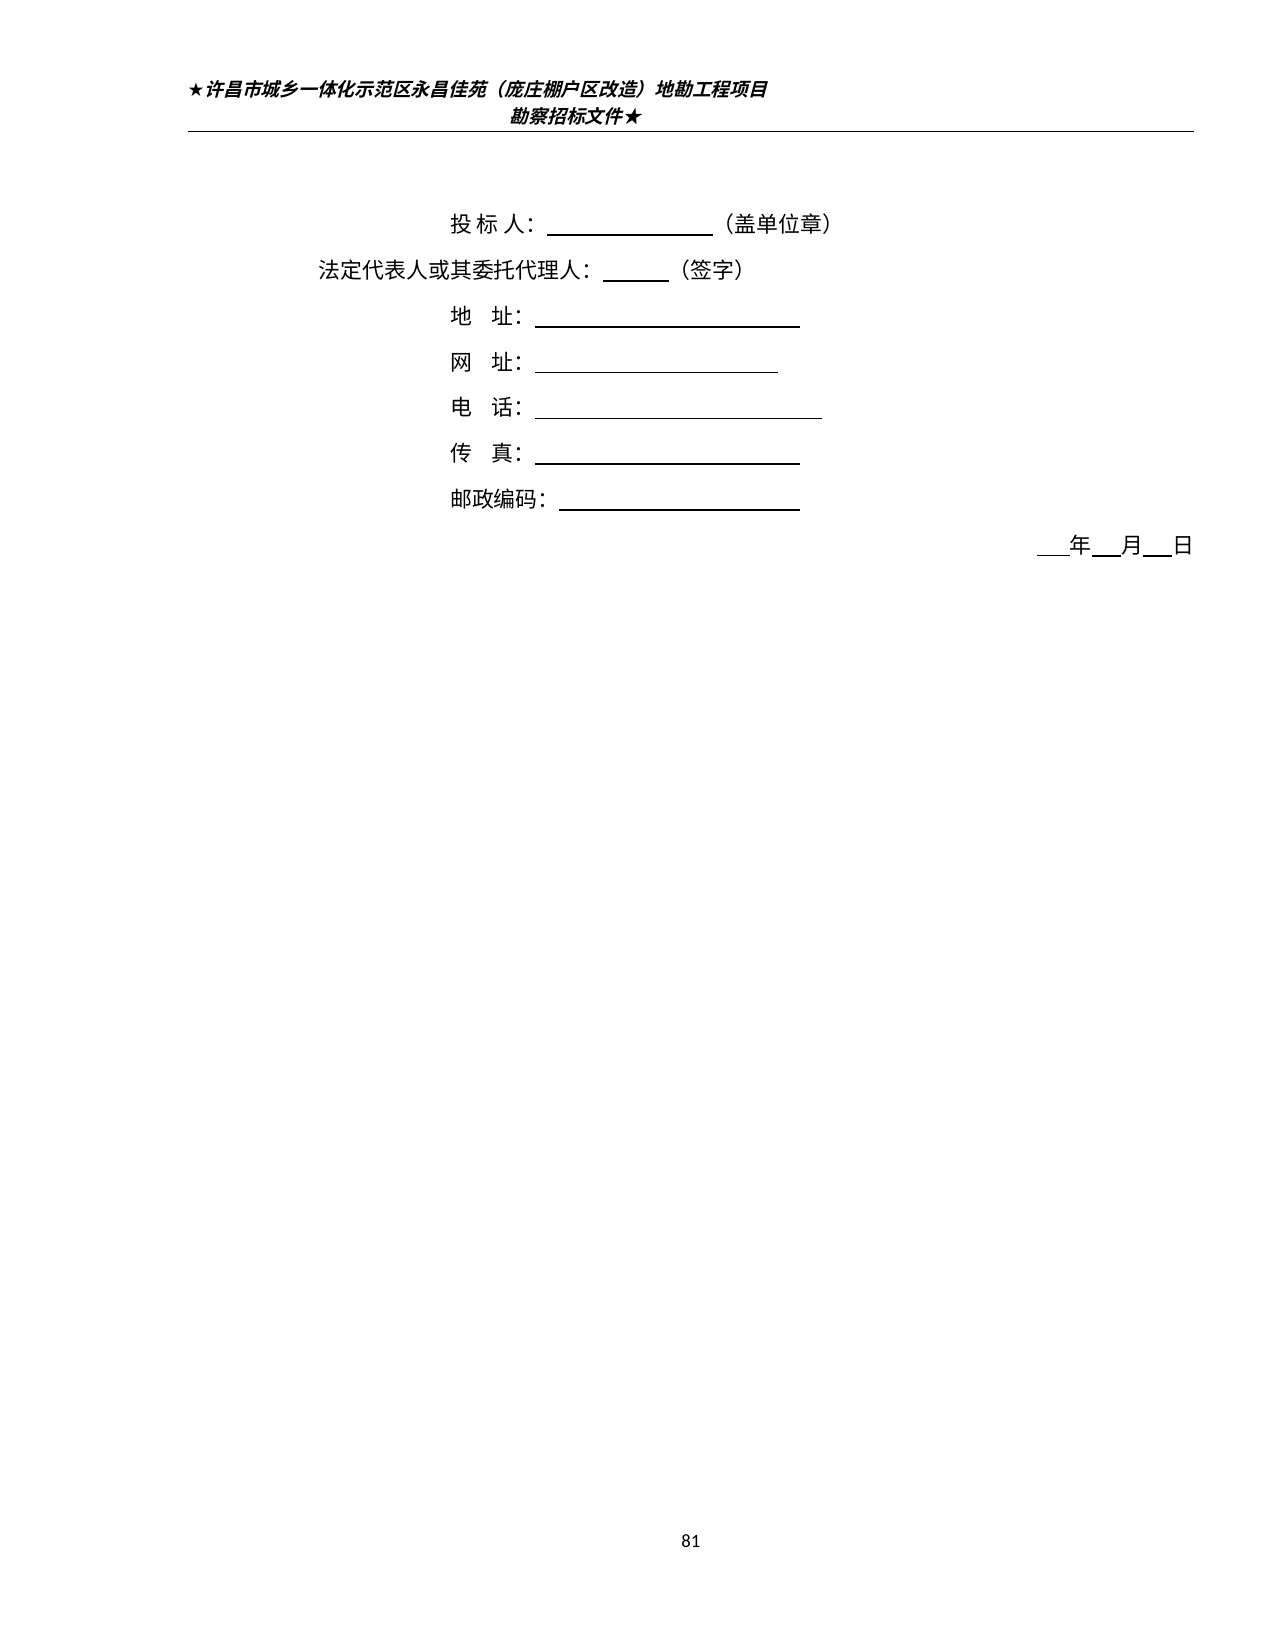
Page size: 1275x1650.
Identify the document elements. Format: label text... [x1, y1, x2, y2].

text 传 真： [187, 425, 1194, 471]
text 法定代表人或其委托代理人： （签字） [187, 242, 1194, 287]
text 地 址： [187, 287, 1194, 333]
text 投 标 人： （盖单位章） [187, 196, 1194, 242]
text 邮政编码： [187, 471, 1194, 517]
text 年 月 日 [187, 517, 1194, 562]
text 电 话： [187, 379, 1194, 425]
text 网 址： [187, 333, 1194, 379]
